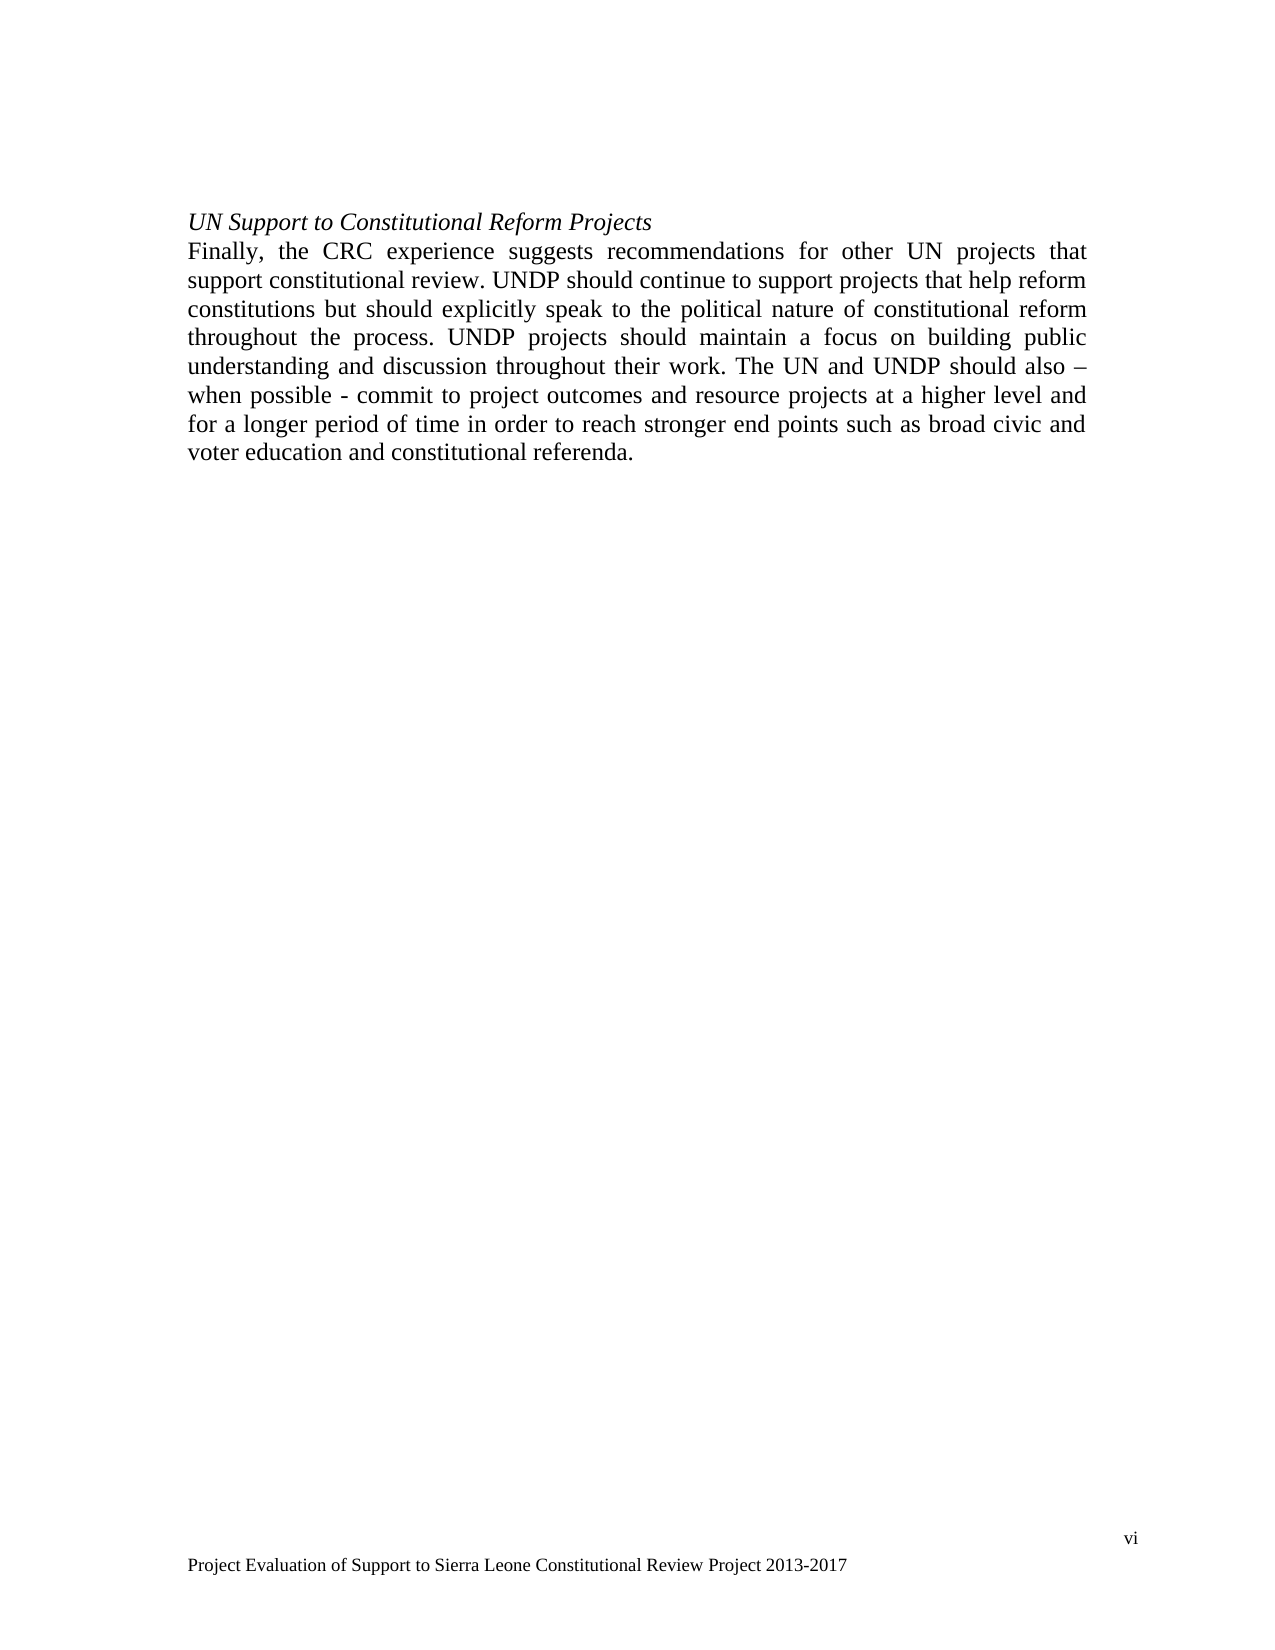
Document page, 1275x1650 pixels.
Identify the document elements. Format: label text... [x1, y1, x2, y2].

text UN Support to Constitutional Reform Projects [187, 207, 1087, 236]
text Finally, the CRC experience suggests recommendations for other UN projects that support constitutional review. UNDP should continue to support projects that help reform constitutions but should explicitly speak to the political nature of constitutional reform throughout the process. UNDP projects should maintain a focus on building public understanding and discussion throughout their work. The UN and UNDP should also – when possible - commit to project outcomes and resource projects at a higher level and for a longer period of time in order to reach stronger end points such as broad civic and voter education and constitutional referenda. [187, 236, 1087, 466]
